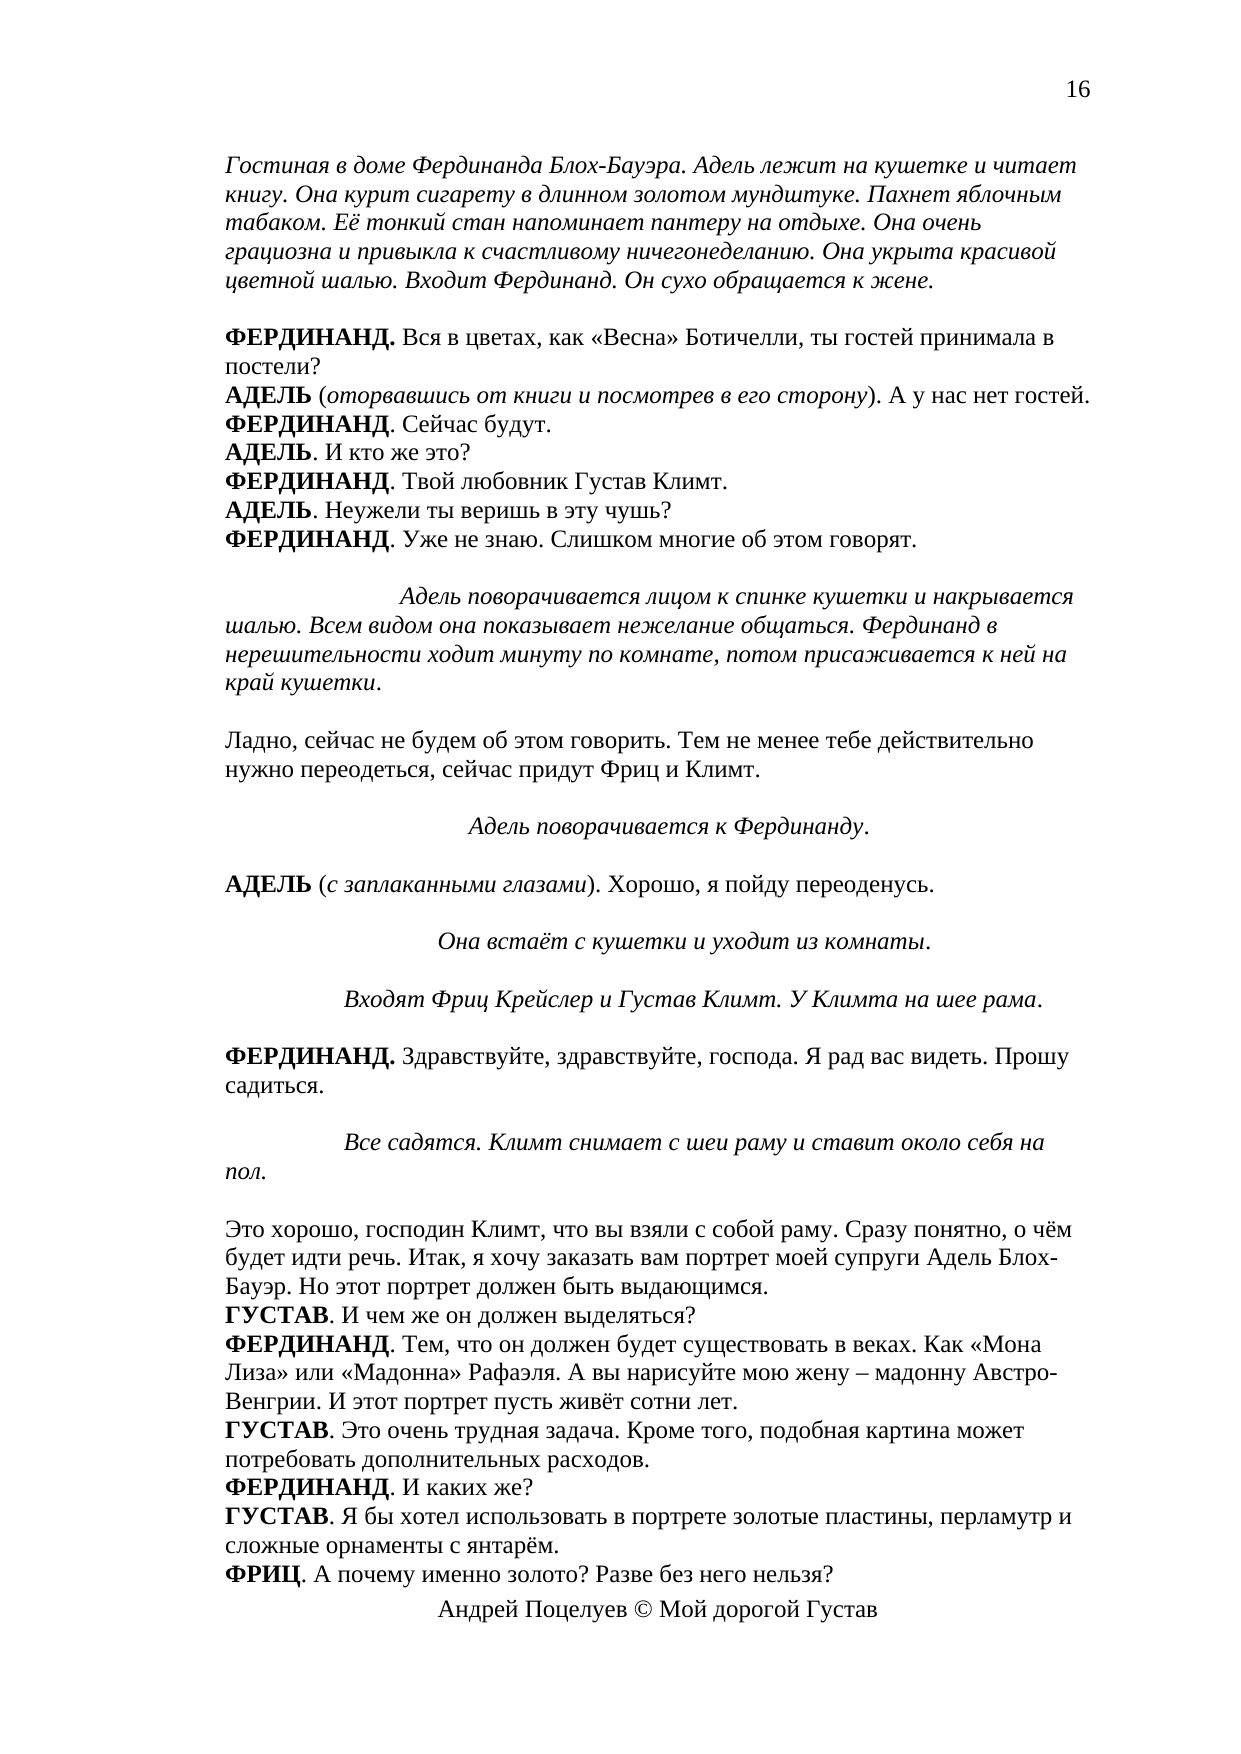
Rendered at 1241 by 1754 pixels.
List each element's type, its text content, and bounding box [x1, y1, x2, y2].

text ФЕРДИНАНД. Уже не знаю. Слишком многие об этом говорят. [225, 524, 1090, 552]
text Адель поворачивается к Фердинанду. [225, 811, 1090, 840]
text ГУСТАВ. Я бы хотел использовать в портрете золотые пластины, перламутр и сложные орнаменты с янтарём. [225, 1501, 1090, 1559]
text АДЕЛЬ. И кто же это? [225, 437, 1090, 466]
text ФЕРДИНАНД. Сейчас будут. [225, 409, 1090, 437]
text ГУСТАВ. Это очень трудная задача. Кроме того, подобная картина может потребовать дополнительных расходов. [225, 1415, 1090, 1472]
text ФЕРДИНАНД. Твой любовник Густав Климт. [225, 466, 1090, 495]
text Все садятся. Климт снимает с шеи раму и ставит около себя на пол. [225, 1127, 1090, 1185]
text Гостиная в доме Фердинанда Блох-Бауэра. Адель лежит на кушетке и читает книгу. Она курит сигарету в длинном золотом мундштуке. Пахнет яблочным табаком. Её тонкий стан напоминает пантеру на отдыхе. Она очень грациозна и привыкла к счастливому ничегонеделанию. Она укрыта красивой цветной шалью. Входит Фердинанд. Он сухо обращается к жене. [225, 150, 1090, 294]
text ФЕРДИНАНД. Здравствуйте, здравствуйте, господа. Я рад вас видеть. Прошу садиться. [225, 1041, 1090, 1099]
text АДЕЛЬ (с заплаканными глазами). Хорошо, я пойду переоденусь. [225, 869, 1090, 897]
text АДЕЛЬ. Неужели ты веришь в эту чушь? [225, 495, 1090, 524]
text ГУСТАВ. И чем же он должен выделяться? [225, 1300, 1090, 1329]
text ФЕРДИНАНД. И каких же? [225, 1472, 1090, 1501]
text Она встаёт с кушетки и уходит из комнаты. [225, 926, 1090, 955]
text Адель поворачивается лицом к спинке кушетки и накрывается шалью. Всем видом она показывает нежелание общаться. Фердинанд в нерешительности ходит минуту по комнате, потом присаживается к ней на край кушетки. [225, 581, 1090, 696]
text ФЕРДИНАНД. Вся в цветах, как «Весна» Ботичелли, ты гостей принимала в постели? [225, 322, 1090, 380]
text АДЕЛЬ (оторвавшись от книги и посмотрев в его сторону). А у нас нет гостей. [225, 380, 1090, 409]
text Входят Фриц Крейслер и Густав Климт. У Климта на шее рама. [225, 984, 1090, 1012]
text Ладно, сейчас не будем об этом говорить. Тем не менее тебе действительно нужно переодеться, сейчас придут Фриц и Климт. [225, 725, 1090, 782]
text ФРИЦ. А почему именно золото? Разве без него нельзя? [225, 1559, 1090, 1587]
text Это хорошо, господин Климт, что вы взяли с собой раму. Сразу понятно, о чём будет идти речь. Итак, я хочу заказать вам портрет моей супруги Адель Блох-Бауэр. Но этот портрет должен быть выдающимся. [225, 1214, 1090, 1300]
text ФЕРДИНАНД. Тем, что он должен будет существовать в веках. Как «Мона Лиза» или «Мадонна» Рафаэля. А вы нарисуйте мою жену – мадонну Австро-Венгрии. И этот портрет пусть живёт сотни лет. [225, 1329, 1090, 1415]
